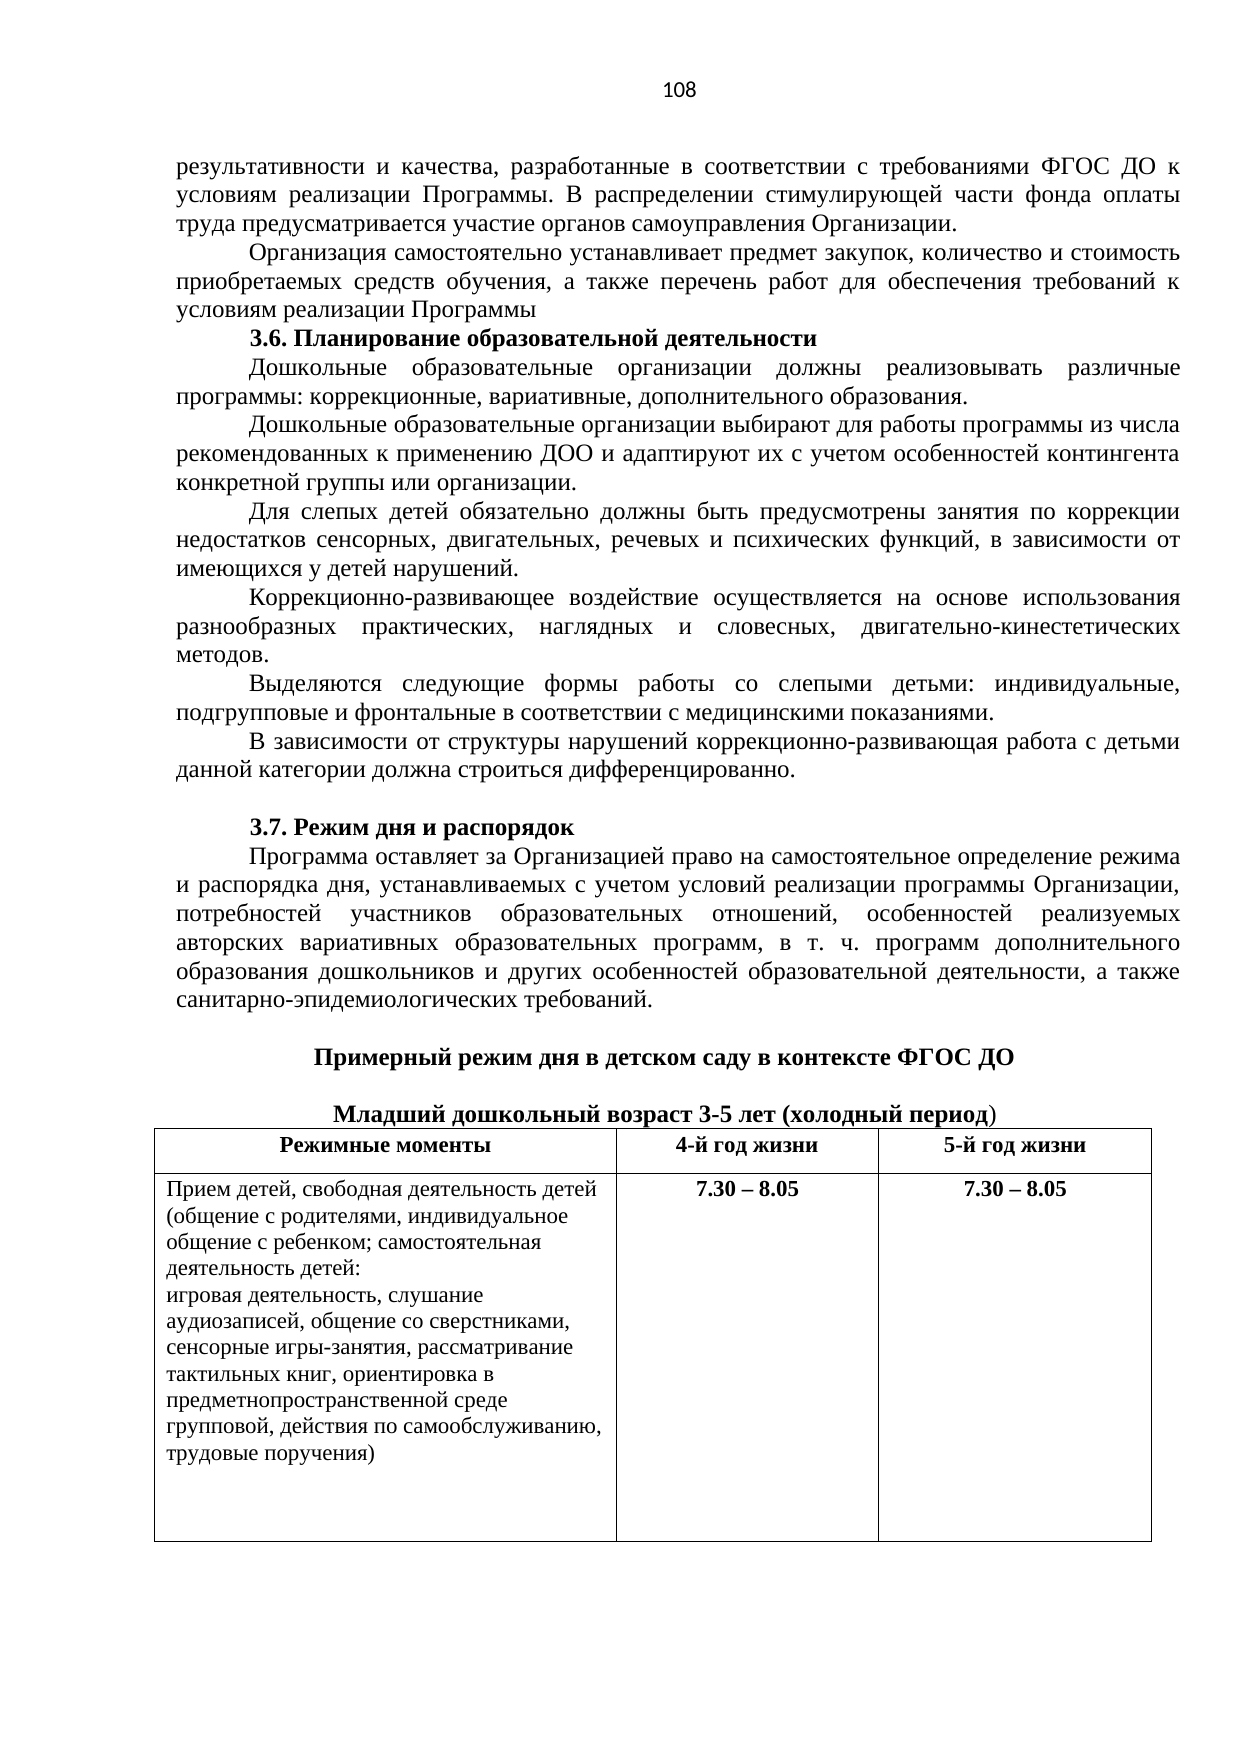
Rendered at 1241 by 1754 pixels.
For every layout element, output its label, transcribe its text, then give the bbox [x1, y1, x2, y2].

table_cell 7.30 – 8.05 [617, 1174, 878, 1541]
subtitle 3.6. Планирование образовательной деятельности [249, 323, 1181, 352]
text Дошкольные образовательные организации выбирают для работы программы из числа рекомендованных к применению ДОО и адаптируют их с учетом особенностей контингента конкретной группы или организации. [176, 409, 1181, 496]
table_header Режимные моменты [155, 1129, 616, 1172]
text Для слепых детей обязательно должны быть предусмотрены занятия по коррекции недостатков сенсорных, двигательных, речевых и психических функций, в зависимости от имеющихся у детей нарушений. [176, 496, 1181, 582]
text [176, 151, 1181, 237]
text В зависимости от структуры нарушений коррекционно-развивающая работа с детьми данной категории должна строиться дифференцированно. [176, 726, 1181, 783]
text Организация самостоятельно устанавливает предмет закупок, количество и стоимость приобретаемых средств обучения, а также перечень работ для обеспечения требований к условиям реализации Программы [176, 237, 1181, 323]
table_header 5-й год жизни [879, 1129, 1151, 1172]
table_cell 7.30 – 8.05 [879, 1174, 1151, 1541]
table_cell Прием детей, свободная деятельность детей (общение с родителями, индивидуальное общение с ребенком; самостоятельная деятельность детей: игровая деятельность, слушание аудиозаписей, общение со сверстниками, сенсорные игры-занятия, рассматривание тактильных книг, ориентировка в предметнопространственной среде групповой, действия по самообслуживанию, трудовые поручения) [155, 1174, 616, 1541]
text Дошкольные образовательные организации должны реализовывать различные программы: коррекционные, вариативные, дополнительного образования. [176, 352, 1181, 409]
text Коррекционно-развивающее воздействие осуществляется на основе использования разнообразных практических, наглядных и словесных, двигательно-кинестетических методов. [176, 582, 1181, 668]
text Программа оставляет за Организацией право на самостоятельное определение режима и распорядка дня, устанавливаемых с учетом условий реализации программы Организации, потребностей участников образовательных отношений, особенностей реализуемых авторских вариативных образовательных программ, в т. ч. программ дополнительного образования дошкольников и других особенностей образовательной деятельности, а также санитарно-эпидемиологических требований. [176, 841, 1181, 1013]
table_header 4-й год жизни [617, 1129, 878, 1172]
subtitle 3.7. Режим дня и распорядок [249, 812, 1181, 841]
text Младший дошкольный возраст 3-5 лет (холодный период) [333, 1099, 1181, 1128]
text Выделяются следующие формы работы со слепыми детьми: индивидуальные, подгрупповые и фронтальные в соответствии с медицинскими показаниями. [176, 668, 1181, 726]
text Примерный режим дня в детском саду в контексте ФГОС ДО [314, 1042, 1181, 1071]
